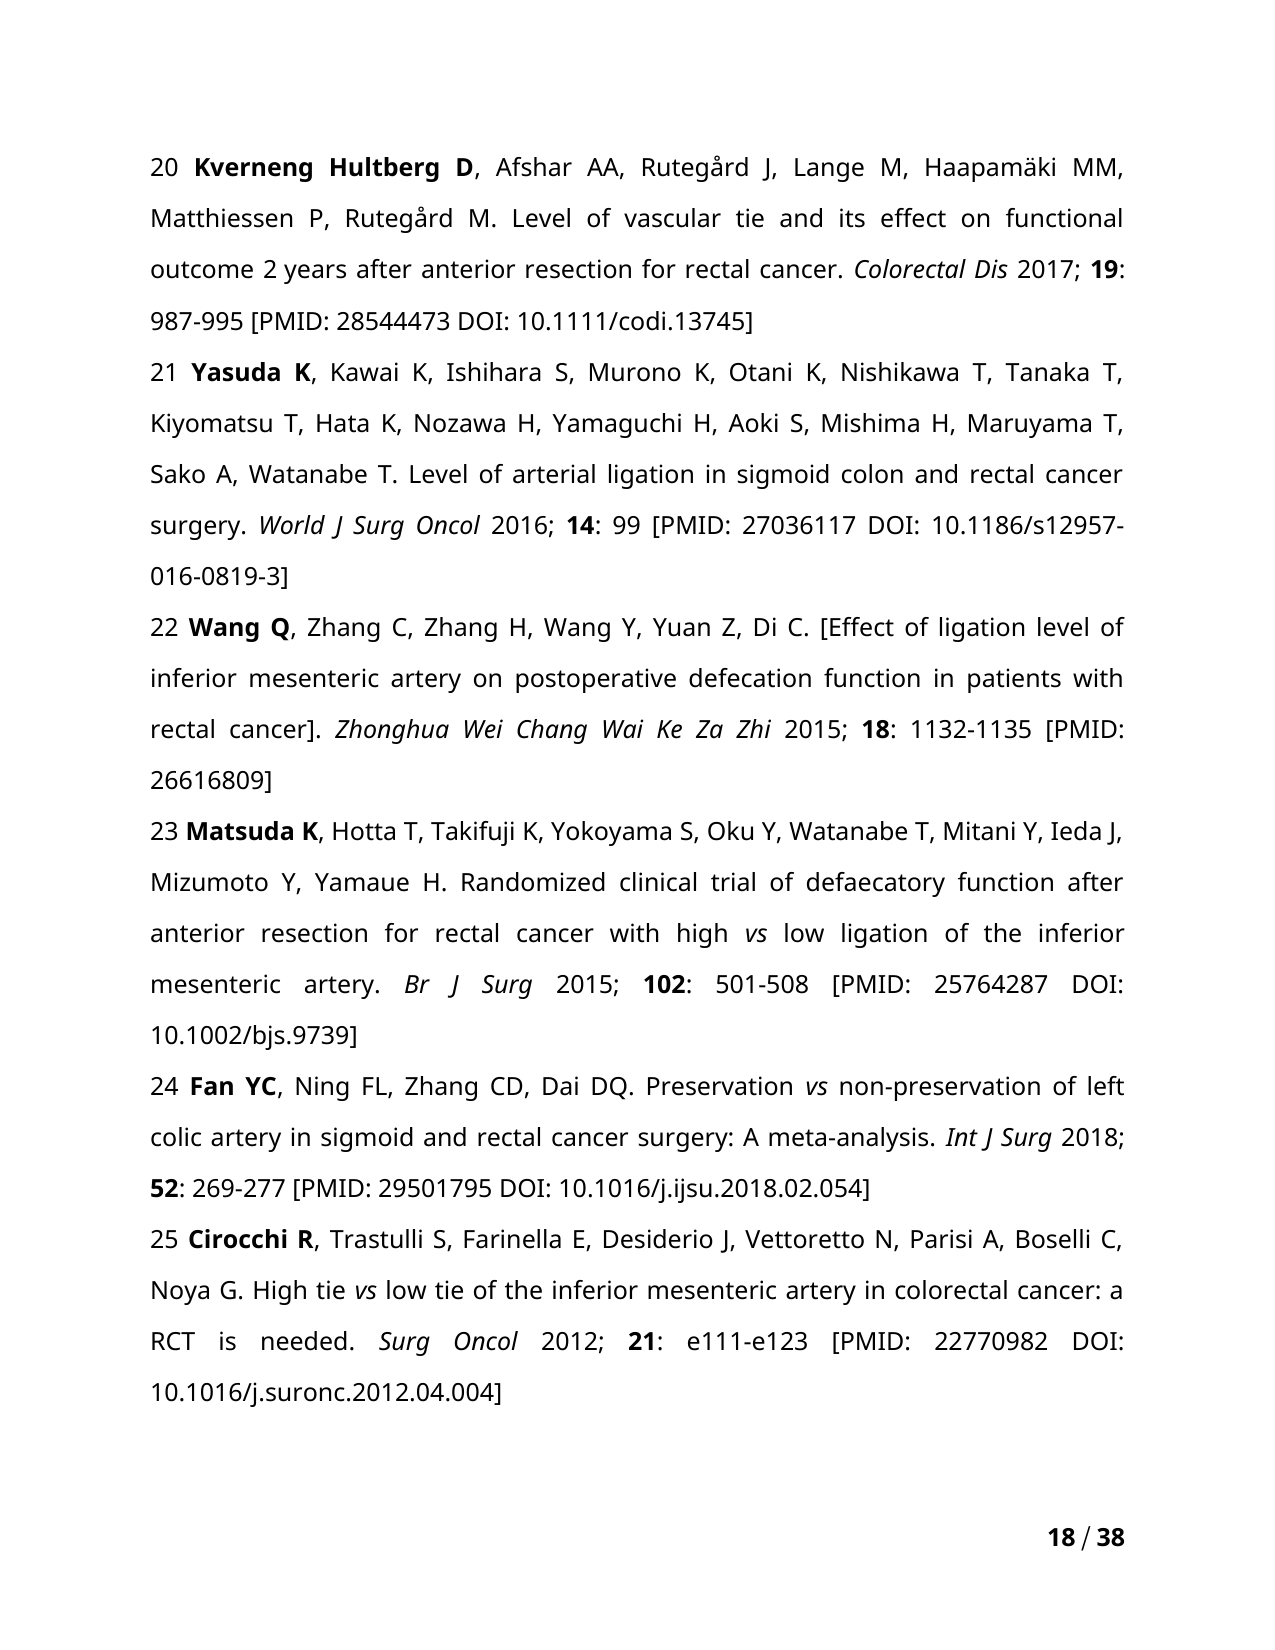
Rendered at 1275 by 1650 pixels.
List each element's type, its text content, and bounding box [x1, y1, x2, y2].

text 24 Fan YC, Ning FL, Zhang CD, Dai DQ. Preservation vs non-preservation of left colic artery in sigmoid and rectal cancer surgery: A meta-analysis. Int J Surg 2018; 52: 269-277 [PMID: 29501795 DOI: 10.1016/j.ijsu.2018.02.054] [150, 1069, 1125, 1205]
text 22 Wang Q, Zhang C, Zhang H, Wang Y, Yuan Z, Di C. [Effect of ligation level of inferior mesenteric artery on postoperative defecation function in patients with rectal cancer]. Zhonghua Wei Chang Wai Ke Za Zhi 2015; 18: 1132-1135 [PMID: 26616809] [150, 609, 1125, 797]
text 21 Yasuda K, Kawai K, Ishihara S, Murono K, Otani K, Nishikawa T, Tanaka T, Kiyomatsu T, Hata K, Nozawa H, Yamaguchi H, Aoki S, Mishima H, Maruyama T, Sako A, Watanabe T. Level of arterial ligation in sigmoid colon and rectal cancer surgery. World J Surg Oncol 2016; 14: 99 [PMID: 27036117 DOI: 10.1186/s12957-016-0819-3] [150, 354, 1125, 592]
text 20 Kverneng Hultberg D, Afshar AA, Rutegård J, Lange M, Haapamäki MM, Matthiessen P, Rutegård M. Level of vascular tie and its effect on functional outcome 2 years after anterior resection for rectal cancer. Colorectal Dis 2017; 19: 987-995 [PMID: 28544473 DOI: 10.1111/codi.13745] [150, 150, 1125, 337]
text 25 Cirocchi R, Trastulli S, Farinella E, Desiderio J, Vettoretto N, Parisi A, Boselli C, Noya G. High tie vs low tie of the inferior mesenteric artery in colorectal cancer: a RCT is needed. Surg Oncol 2012; 21: e111-e123 [PMID: 22770982 DOI: 10.1016/j.suronc.2012.04.004] [150, 1222, 1125, 1409]
text 23 Matsuda K, Hotta T, Takifuji K, Yokoyama S, Oku Y, Watanabe T, Mitani Y, Ieda J, Mizumoto Y, Yamaue H. Randomized clinical trial of defaecatory function after anterior resection for rectal cancer with high vs low ligation of the inferior mesenteric artery. Br J Surg 2015; 102: 501-508 [PMID: 25764287 DOI: 10.1002/bjs.9739] [150, 813, 1125, 1052]
